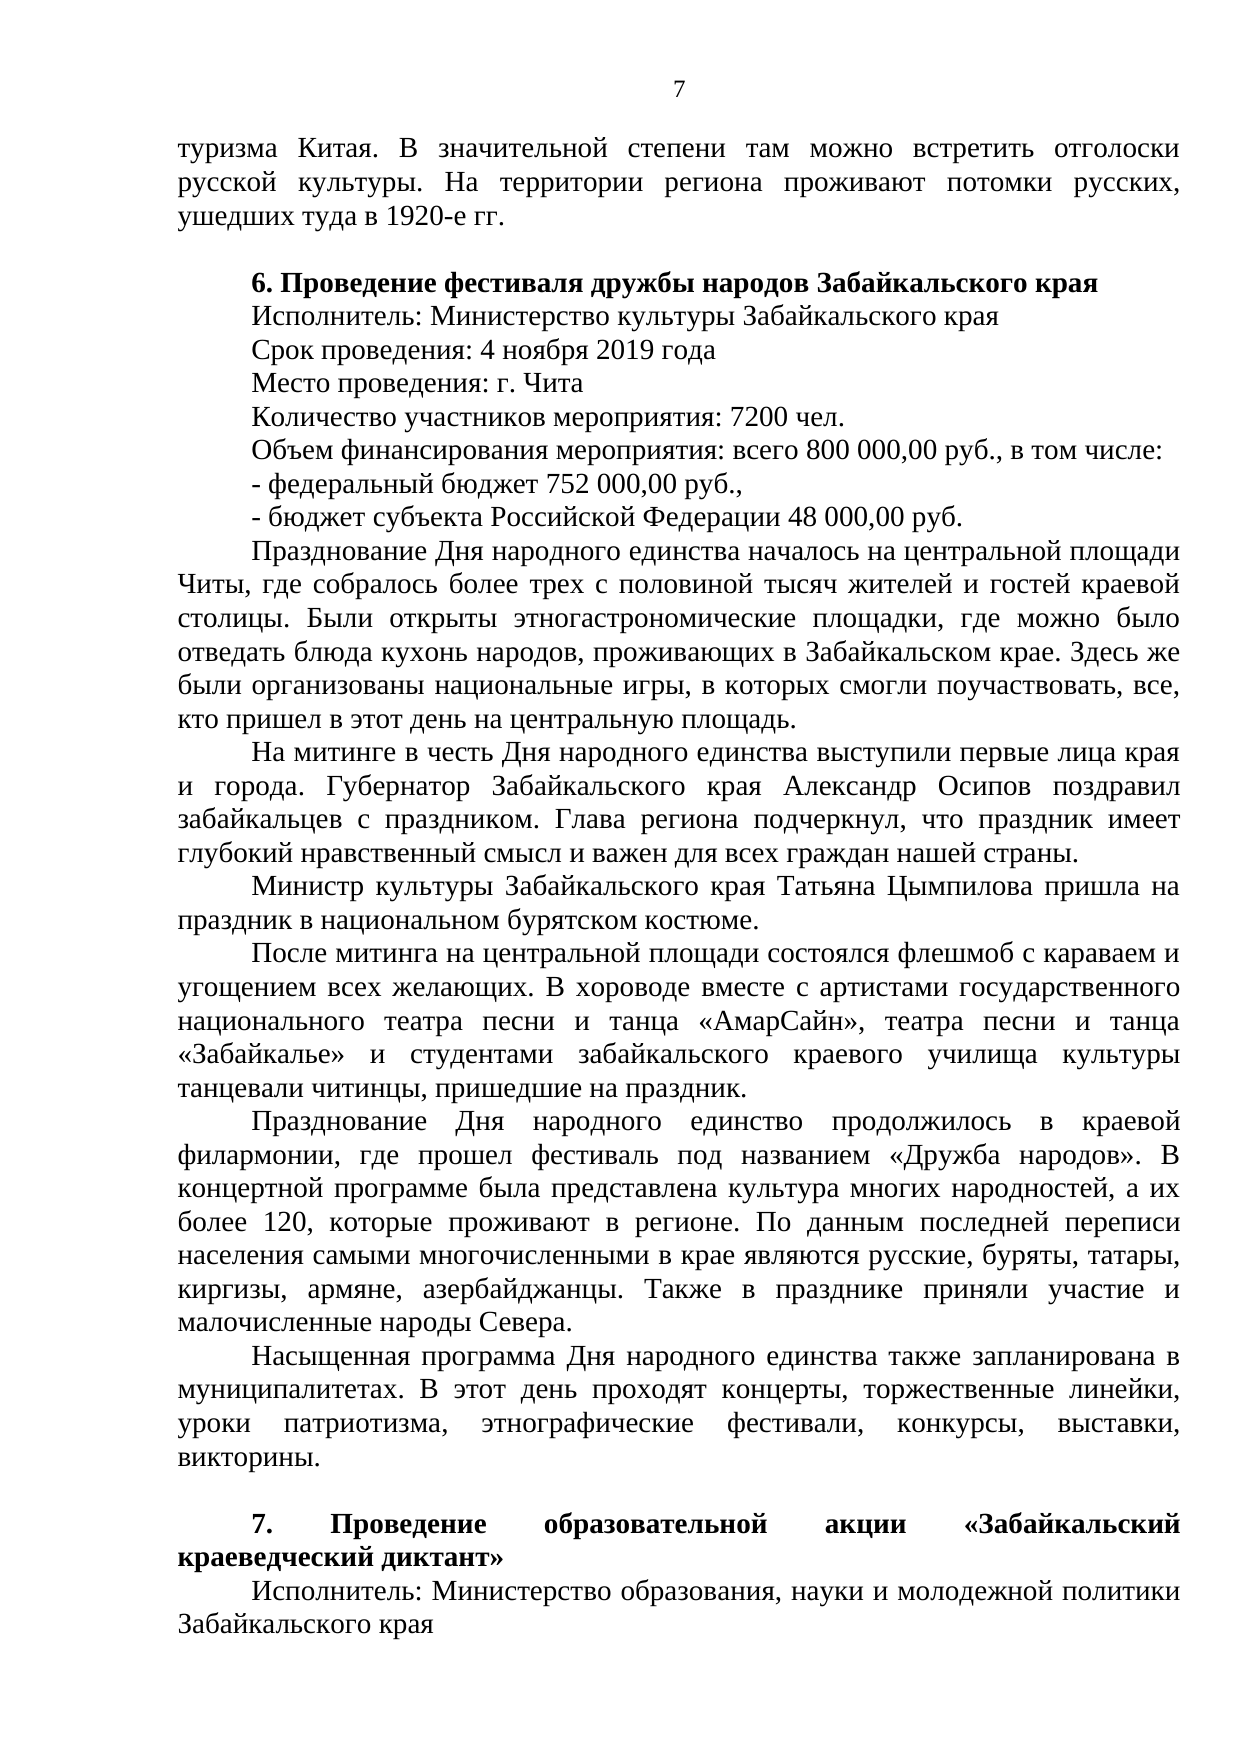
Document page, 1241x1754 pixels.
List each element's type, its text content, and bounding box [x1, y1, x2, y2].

text На митинге в честь Дня народного единства выступили первые лица края и города. Губернатор Забайкальского края Александр Осипов поздравил забайкальцев с праздником. Глава региона подчеркнул, что праздник имеет глубокий нравственный смысл и важен для всех граждан нашей страны. [177, 734, 1181, 868]
text Срок проведения: 4 ноября 2019 года [177, 332, 1181, 365]
text Празднование Дня народного единства началось на центральной площади Читы, где собралось более трех с половиной тысяч жителей и гостей краевой столицы. Были открыты этногастрономические площадки, где можно было отведать блюда кухонь народов, проживающих в Забайкальском крае. Здесь же были организованы национальные игры, в которых смогли поучаствовать, все, кто пришел в этот день на центральную площадь. [177, 533, 1181, 734]
text После митинга на центральной площади состоялся флешмоб с караваем и угощением всех желающих. В хороводе вместе с артистами государственного национального театра песни и танца «АмарСайн», театра песни и танца «Забайкалье» и студентами забайкальского краевого училища культуры танцевали читинцы, пришедшие на праздник. [177, 936, 1181, 1103]
list - федеральный бюджет 752 000,00 руб., [251, 466, 1181, 499]
list Объем финансирования мероприятия: всего 800 000,00 руб., в том числе: [251, 432, 1181, 466]
text Количество участников мероприятия: 7200 чел. [177, 399, 1181, 432]
text Исполнитель: Министерство образования, науки и молодежной политики Забайкальского края [177, 1573, 1181, 1640]
list - бюджет субъекта Российской Федерации 48 000,00 руб. [251, 499, 1181, 533]
text Министр культуры Забайкальского края Татьяна Цымпилова пришла на праздник в национальном бурятском костюме. [177, 868, 1181, 936]
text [177, 131, 1181, 231]
text Празднование Дня народного единство продолжилось в краевой филармонии, где прошел фестиваль под названием «Дружба народов». В концертной программе была представлена культура многих народностей, а их более 120, которые проживают в регионе. По данным последней переписи населения самыми многочисленными в крае являются русские, буряты, татары, киргизы, армяне, азербайджанцы. Также в празднике приняли участие и малочисленные народы Севера. [177, 1103, 1181, 1338]
text Насыщенная программа Дня народного единства также запланирована в муниципалитетах. В этот день проходят концерты, торжественные линейки, уроки патриотизма, этнографические фестивали, конкурсы, выставки, викторины. [177, 1338, 1181, 1472]
text Исполнитель: Министерство культуры Забайкальского края [177, 298, 1181, 332]
text 7. Проведение образовательной акции «Забайкальский краеведческий диктант» [177, 1506, 1181, 1573]
text Место проведения: г. Чита [177, 365, 1181, 399]
text 6. Проведение фестиваля дружбы народов Забайкальского края [177, 265, 1181, 298]
